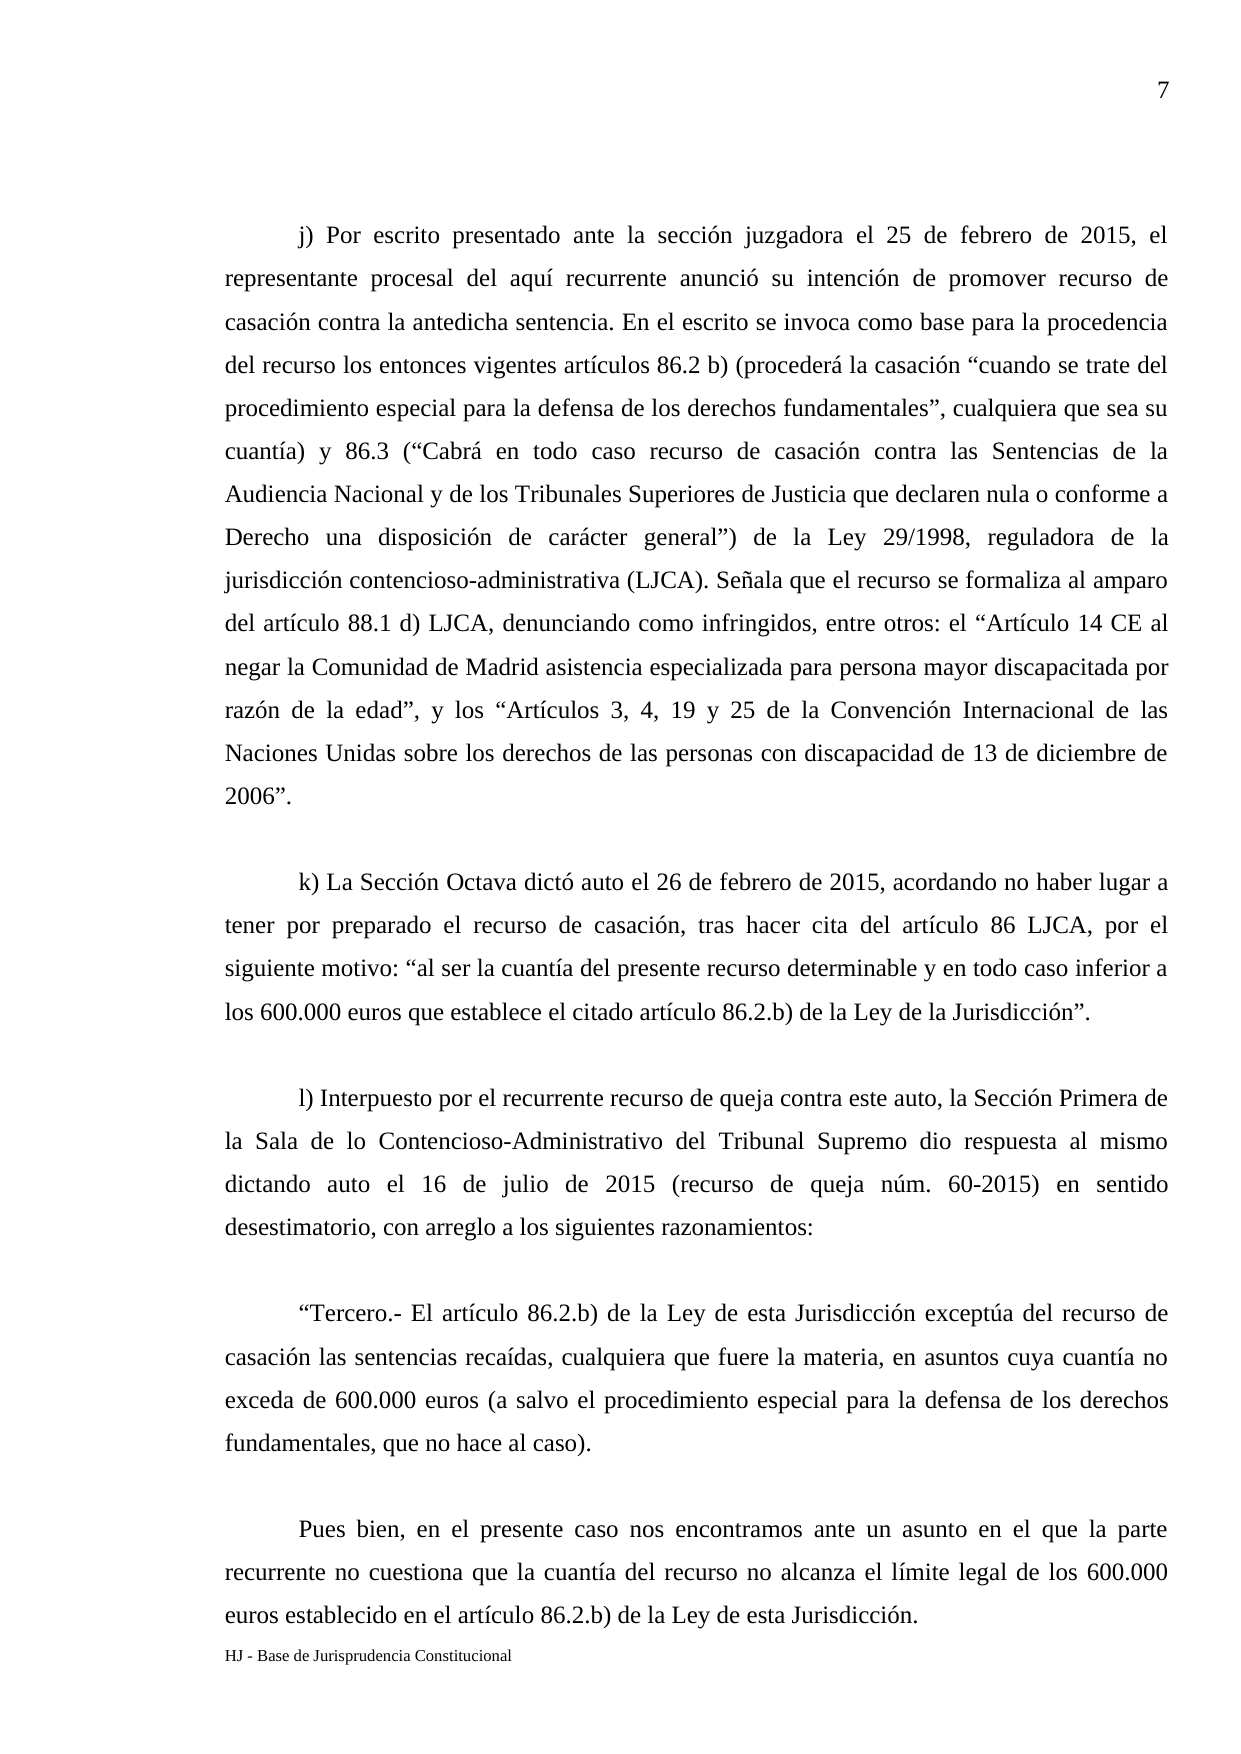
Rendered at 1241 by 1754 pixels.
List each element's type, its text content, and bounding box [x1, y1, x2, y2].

text k) La Sección Octava dictó auto el 26 de febrero de 2015, acordando no haber lugar a tener por preparado el recurso de casación, tras hacer cita del artículo 86 LJCA, por el siguiente motivo: “al ser la cuantía del presente recurso determinable y en todo caso inferior a los 600.000 euros que establece el citado artículo 86.2.b) de la Ley de la Jurisdicción”. [224, 867, 1169, 1025]
text j) Por escrito presentado ante la sección juzgadora el 25 de febrero de 2015, el representante procesal del aquí recurrente anunció su intención de promover recurso de casación contra la antedicha sentencia. En el escrito se invoca como base para la procedencia del recurso los entonces vigentes artículos 86.2 b) (procederá la casación “cuando se trate del procedimiento especial para la defensa de los derechos fundamentales”, cualquiera que sea su cuantía) y 86.3 (“Cabrá en todo caso recurso de casación contra las Sentencias de la Audiencia Nacional y de los Tribunales Superiores de Justicia que declaren nula o conforme a Derecho una disposición de carácter general”) de la Ley 29/1998, reguladora de la jurisdicción contencioso-administrativa (LJCA). Señala que el recurso se formaliza al amparo del artículo 88.1 d) LJCA, denunciando como infringidos, entre otros: el “Artículo 14 CE al negar la Comunidad de Madrid asistencia especializada para persona mayor discapacitada por razón de la edad”, y los “Artículos 3, 4, 19 y 25 de la Convención Internacional de las Naciones Unidas sobre los derechos de las personas con discapacidad de 13 de diciembre de 2006”. [224, 220, 1169, 810]
text Pues bien, en el presente caso nos encontramos ante un asunto en el que la parte recurrente no cuestiona que la cuantía del recurso no alcanza el límite legal de los 600.000 euros establecido en el artículo 86.2.b) de la Ley de esta Jurisdicción. [224, 1514, 1169, 1629]
text l) Interpuesto por el recurrente recurso de queja contra este auto, la Sección Primera de la Sala de lo Contencioso-Administrativo del Tribunal Supremo dio respuesta al mismo dictando auto el 16 de julio de 2015 (recurso de queja núm. 60-2015) en sentido desestimatorio, con arreglo a los siguientes razonamientos: [224, 1083, 1169, 1241]
text “Tercero.- El artículo 86.2.b) de la Ley de esta Jurisdicción exceptúa del recurso de casación las sentencias recaídas, cualquiera que fuere la materia, en asuntos cuya cuantía no exceda de 600.000 euros (a salvo el procedimiento especial para la defensa de los derechos fundamentales, que no hace al caso). [224, 1298, 1169, 1457]
